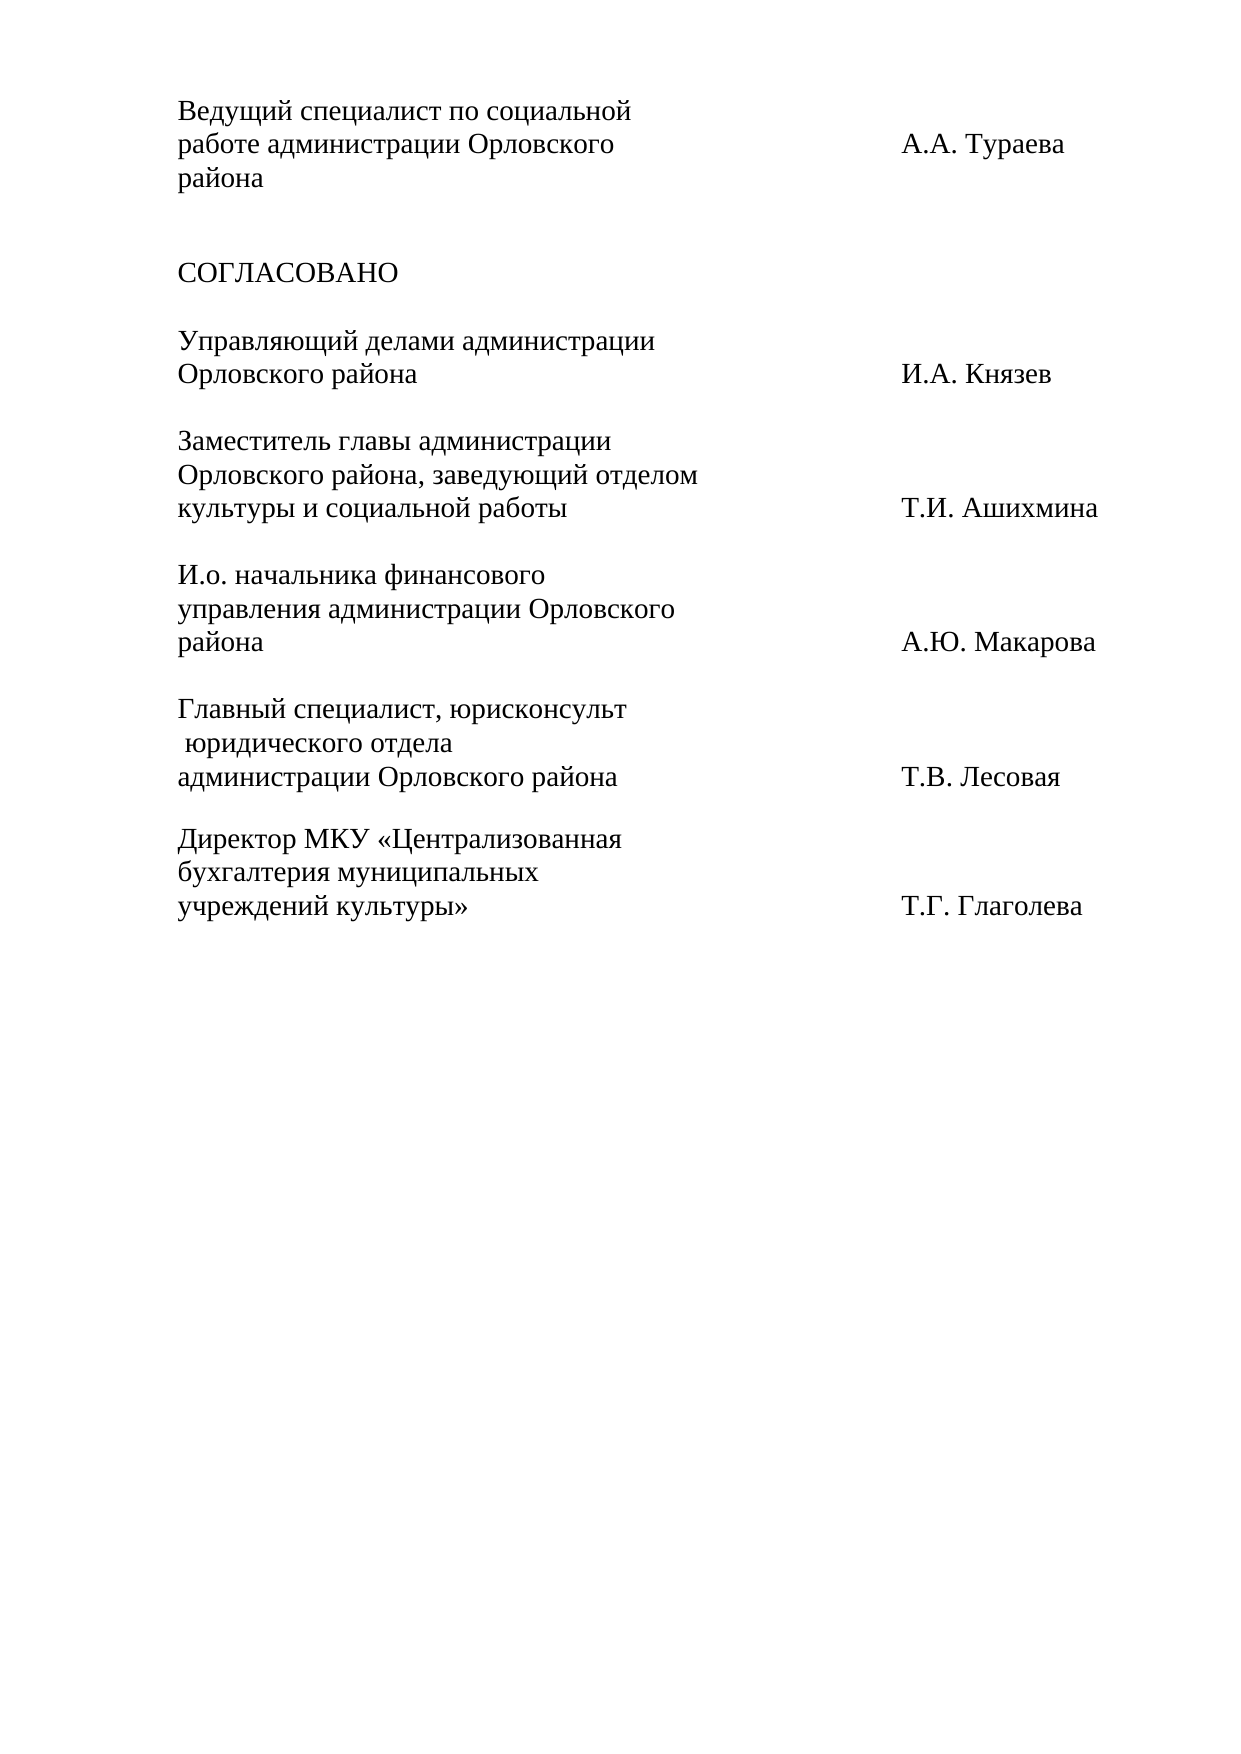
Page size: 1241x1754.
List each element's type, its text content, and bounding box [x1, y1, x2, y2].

table_cell Т.В. Лесовая [890, 692, 1148, 821]
table_cell Т.И. Ашихмина А.Ю. Макарова [890, 423, 1148, 692]
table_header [166, 59, 890, 289]
table_cell И.А. Князев [890, 289, 1148, 423]
table_header А.А. Тураева [890, 59, 1148, 289]
table_cell Управляющий делами администрации Орловского района [166, 289, 890, 423]
table_cell Главный специалист, юрисконсульт юридического отдела администрации Орловского района [166, 692, 890, 821]
table_cell Заместитель главы администрации Орловского района, заведующий отделом культуры и социальной работы И.о. начальника финансового управления администрации Орловского района [166, 423, 890, 692]
table_cell Т.Г. Глаголева [890, 821, 1148, 955]
table_cell Директор МКУ «Централизованная бухгалтерия муниципальных учреждений культуры» [166, 821, 890, 955]
